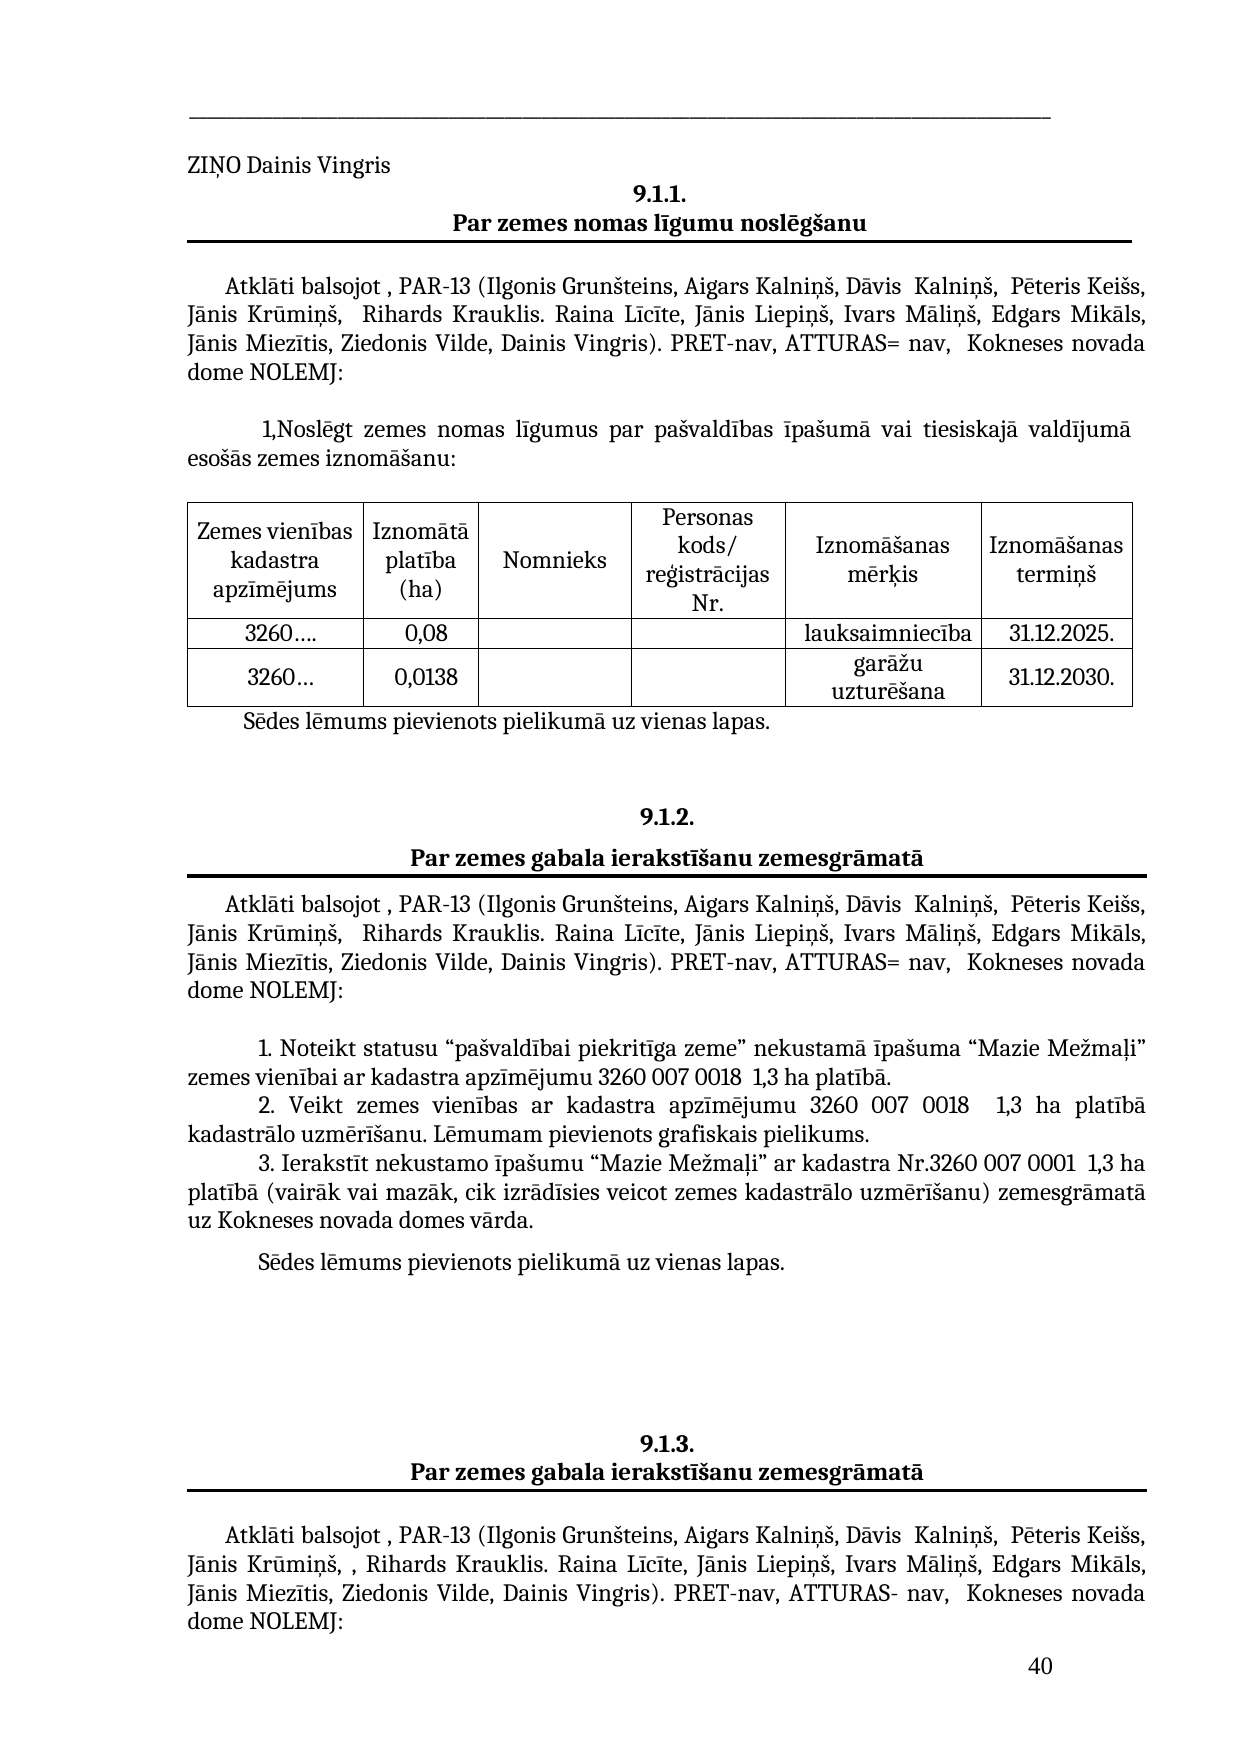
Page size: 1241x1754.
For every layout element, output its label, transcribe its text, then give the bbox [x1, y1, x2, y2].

table_header Iznomātā platība (ha) [364, 503, 478, 618]
table_cell [479, 619, 631, 647]
text 2. Veikt zemes vienības ar kadastra apzīmējumu 3260 007 0018 1,3 ha platībā kadastrālo uzmērīšanu. Lēmumam pievienots grafiskais pielikums. [187, 1091, 1147, 1149]
text _____________________________________________________________________________________________ [187, 94, 1053, 123]
table_cell lauksaimniecība [786, 619, 981, 647]
text Atklāti balsojot , PAR-13 (Ilgonis Grunšteins, Aigars Kalniņš, Dāvis Kalniņš, Pēteris Keišs, Jānis Krūmiņš, , Rihards Krauklis. Raina Līcīte, Jānis Liepiņš, Ivars Māliņš, Edgars Mikāls, Jānis Miezītis, Ziedonis Vilde, Dainis Vingris). PRET-nav, ATTURAS- nav, Kokneses novada dome NOLEMJ: [187, 1521, 1147, 1636]
text 9.1.2. [187, 802, 1147, 831]
text Sēdes lēmums pievienots pielikumā uz vienas lapas. [187, 707, 1063, 736]
text 3. Ierakstīt nekustamo īpašumu “Mazie Mežmaļi” ar kadastra Nr.3260 007 0001 1,3 ha platībā (vairāk vai mazāk, cik izrādīsies veicot zemes kadastrālo uzmērīšanu) zemesgrāmatā uz Kokneses novada domes vārda. [187, 1149, 1147, 1235]
table_cell garāžu uzturēšana [786, 649, 981, 706]
table_cell 31.12.2025. [982, 619, 1132, 647]
table_cell 31.12.2030. [982, 649, 1132, 706]
text Atklāti balsojot , PAR-13 (Ilgonis Grunšteins, Aigars Kalniņš, Dāvis Kalniņš, Pēteris Keišs, Jānis Krūmiņš, Rihards Krauklis. Raina Līcīte, Jānis Liepiņš, Ivars Māliņš, Edgars Mikāls, Jānis Miezītis, Ziedonis Vilde, Dainis Vingris). PRET-nav, ATTURAS= nav, Kokneses novada dome NOLEMJ: [187, 890, 1147, 1005]
text Sēdes lēmums pievienots pielikumā uz vienas lapas. [187, 1248, 1147, 1276]
table_cell 0,0138 [364, 649, 478, 706]
table_cell 0,08 [364, 619, 478, 647]
table_header Zemes vienības kadastra apzīmējums [188, 503, 363, 618]
table_cell 3260… [188, 649, 363, 706]
text 9.1.3. [187, 1429, 1147, 1458]
table_cell [632, 619, 785, 647]
text ZIŅO Dainis Vingris [187, 151, 1053, 180]
text 1,Noslēgt zemes nomas līgumus par pašvaldības īpašumā vai tiesiskajā valdījumā esošās zemes iznomāšanu: [187, 415, 1132, 473]
text Par zemes gabala ierakstīšanu zemesgrāmatā [187, 1458, 1147, 1489]
text Atklāti balsojot , PAR-13 (Ilgonis Grunšteins, Aigars Kalniņš, Dāvis Kalniņš, Pēteris Keišs, Jānis Krūmiņš, Rihards Krauklis. Raina Līcīte, Jānis Liepiņš, Ivars Māliņš, Edgars Mikāls, Jānis Miezītis, Ziedonis Vilde, Dainis Vingris). PRET-nav, ATTURAS= nav, Kokneses novada dome NOLEMJ: [187, 272, 1147, 387]
table_cell 3260…. [188, 619, 363, 647]
table_cell [479, 649, 631, 706]
text Par zemes gabala ierakstīšanu zemesgrāmatā [187, 844, 1147, 874]
table_header Nomnieks [479, 503, 631, 618]
table_header Personas kods/ reģistrācijas Nr. [632, 503, 785, 618]
table_header Iznomāšanas mērķis [786, 503, 981, 618]
text Par zemes nomas līgumu noslēgšanu [187, 209, 1132, 240]
table_cell [632, 649, 785, 706]
table_header Iznomāšanas termiņš [982, 503, 1132, 618]
text 9.1.1. [187, 180, 1132, 209]
text 1. Noteikt statusu “pašvaldībai piekritīga zeme” nekustamā īpašuma “Mazie Mežmaļi” zemes vienībai ar kadastra apzīmējumu 3260 007 0018 1,3 ha platībā. [187, 1034, 1147, 1091]
